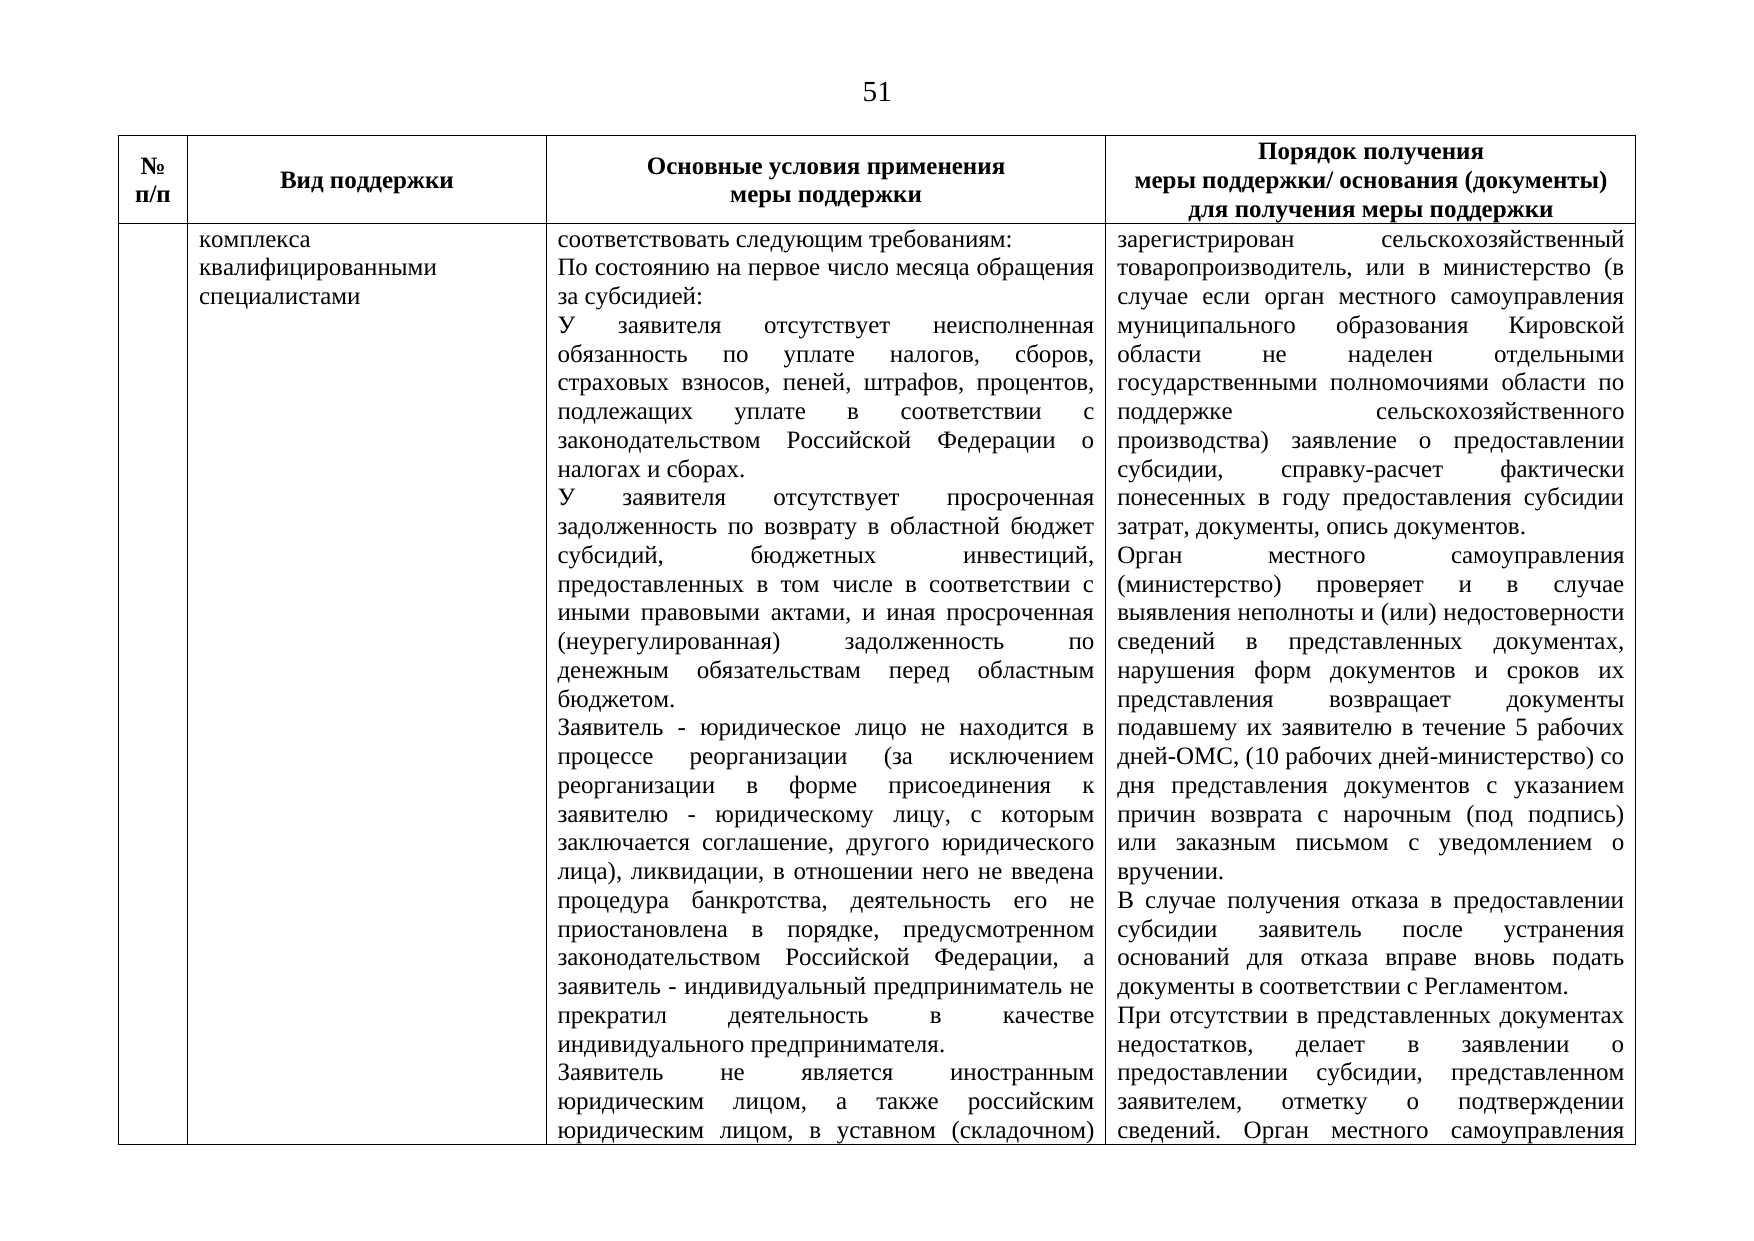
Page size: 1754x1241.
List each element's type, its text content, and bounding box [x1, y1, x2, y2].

table_header Основные условия применения меры поддержки [547, 136, 1105, 223]
table_cell [119, 224, 187, 1144]
table_header Вид поддержки [188, 136, 546, 223]
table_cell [188, 224, 546, 1144]
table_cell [1106, 224, 1635, 1144]
table_header № п/п [119, 136, 187, 223]
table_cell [547, 224, 1105, 1144]
table_header Порядок получения меры поддержки/ основания (документы) для получения меры поддержки [1106, 136, 1635, 223]
